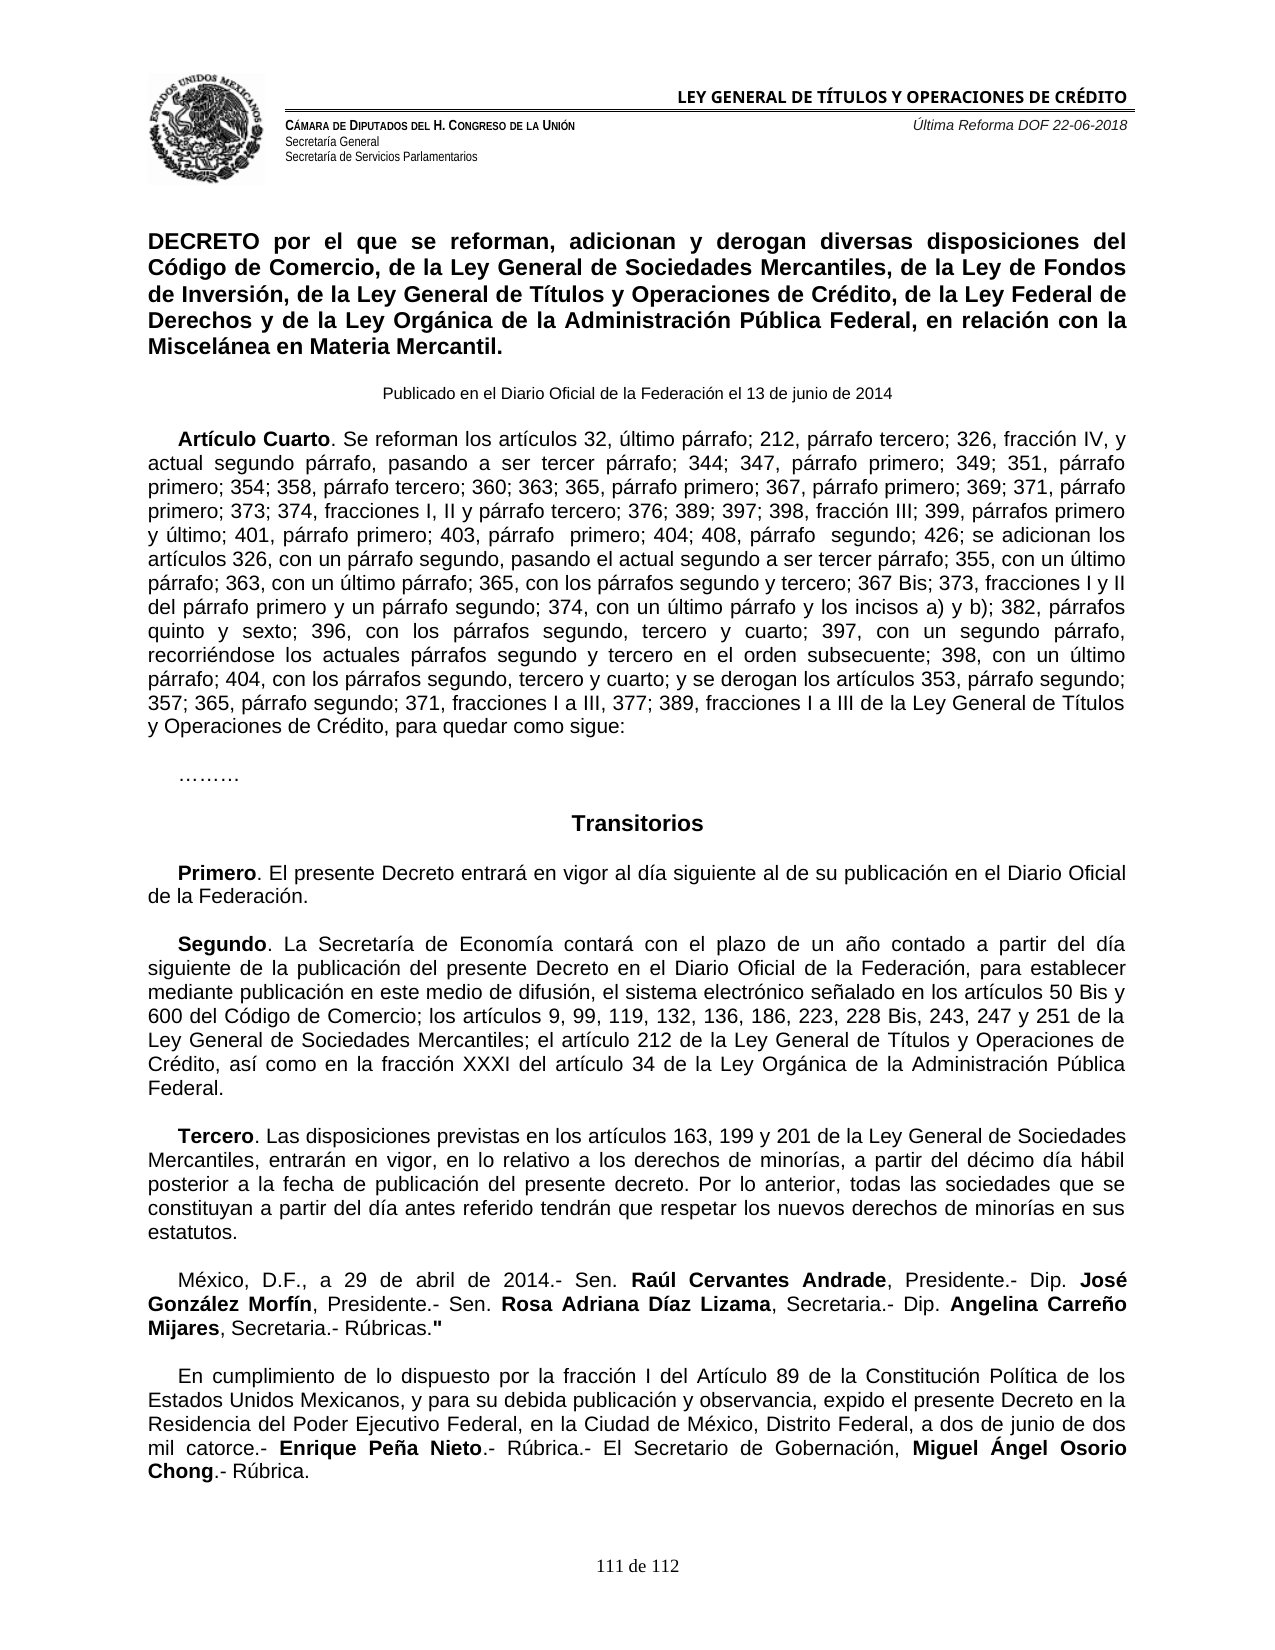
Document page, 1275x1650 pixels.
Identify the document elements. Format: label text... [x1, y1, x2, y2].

text Primero. El presente Decreto entrará en vigor al día siguiente al de su publicación en el Diario Oficial de la Federación. [148, 860, 1127, 908]
text Tercero. Las disposiciones previstas en los artículos 163, 199 y 201 de la Ley General de Sociedades Mercantiles, entrarán en vigor, en lo relativo a los derechos de minorías, a partir del décimo día hábil posterior a la fecha de publicación del presente decreto. Por lo anterior, todas las sociedades que se constituyan a partir del día antes referido tendrán que respetar los nuevos derechos de minorías en sus estatutos. [148, 1124, 1127, 1244]
text DECRETO por el que se reforman, adicionan y derogan diversas disposiciones del Código de Comercio, de la Ley General de Sociedades Mercantiles, de la Ley de Fondos de Inversión, de la Ley General de Títulos y Operaciones de Crédito, de la Ley Federal de Derechos y de la Ley Orgánica de la Administración Pública Federal, en relación con la Miscelánea en Materia Mercantil. [148, 228, 1127, 360]
text Publicado en el Diario Oficial de la Federación el 13 de junio de 2014 [148, 384, 1127, 403]
text En cumplimiento de lo dispuesto por la fracción I del Artículo 89 de de los Estados Unidos Mexicanos, y para su debida publicación y observancia, expido el presente Decreto en del Poder Ejecutivo Federal, en de México, Distrito Federal, a dos de junio de dos mil catorce.- Enrique Peña Nieto.- Rúbrica.- El Secretario de Gobernación, Miguel Ángel Osorio Chong.- Rúbrica. [148, 1363, 1127, 1483]
text Transitorios [148, 810, 1127, 836]
text Artículo Cuarto. Se reforman los artículos 32, último párrafo; 212, párrafo tercero; 326, fracción IV, y actual segundo párrafo, pasando a ser tercer párrafo; 344; 347, párrafo primero; 349; 351, párrafo primero; 354; 358, párrafo tercero; 360; 363; 365, párrafo primero; 367, párrafo primero; 369; 371, párrafo primero; 373; 374, fracciones I, II y párrafo tercero; 376; 389; 397; 398, fracción III; 399, párrafos primero y último; 401, párrafo primero; 403, párrafo primero; 404; 408, párrafo segundo; 426; se adicionan los artículos 326, con un párrafo segundo, pasando el actual segundo a ser tercer párrafo; 355, con un último párrafo; 363, con un último párrafo; 365, con los párrafos segundo y tercero; 367 Bis; 373, fracciones I y II del párrafo primero y un párrafo segundo; 374, con un último párrafo y los incisos a) y b); 382, párrafos quinto y sexto; 396, con los párrafos segundo, tercero y cuarto; 397, con un segundo párrafo, recorriéndose los actuales párrafos segundo y tercero en el orden subsecuente; 398, con un último párrafo; 404, con los párrafos segundo, tercero y cuarto; y se derogan los artículos 353, párrafo segundo; 357; 365, párrafo segundo; 371, fracciones I a III, 377; 389, fracciones I a III de la Ley General de Títulos y Operaciones de Crédito, para quedar como sigue: [148, 427, 1127, 738]
text Segundo. La Secretaría de Economía contará con el plazo de un año contado a partir del día siguiente de la publicación del presente Decreto en el Diario Oficial de la Federación, para establecer mediante publicación en este medio de difusión, el sistema electrónico señalado en los artículos 50 Bis y 600 del Código de Comercio; los artículos 9, 99, 119, 132, 136, 186, 223, 228 Bis, 243, 247 y 251 de la Ley General de Sociedades Mercantiles; el artículo 212 de la Ley General de Títulos y Operaciones de Crédito, así como en la fracción XXXI del artículo 34 de la Ley Orgánica de la Administración Pública Federal. [148, 932, 1127, 1100]
text México, D.F., a 29 de abril de 2014.- Sen. Raúl Cervantes Andrade, Presidente.- Dip. José González Morfín, Presidente.- Sen. Rosa Adriana Díaz Lizama, Secretaria.- Dip. Angelina Carreño Mijares, Secretaria.- Rúbricas." [148, 1268, 1127, 1339]
text ……… [148, 762, 1127, 786]
